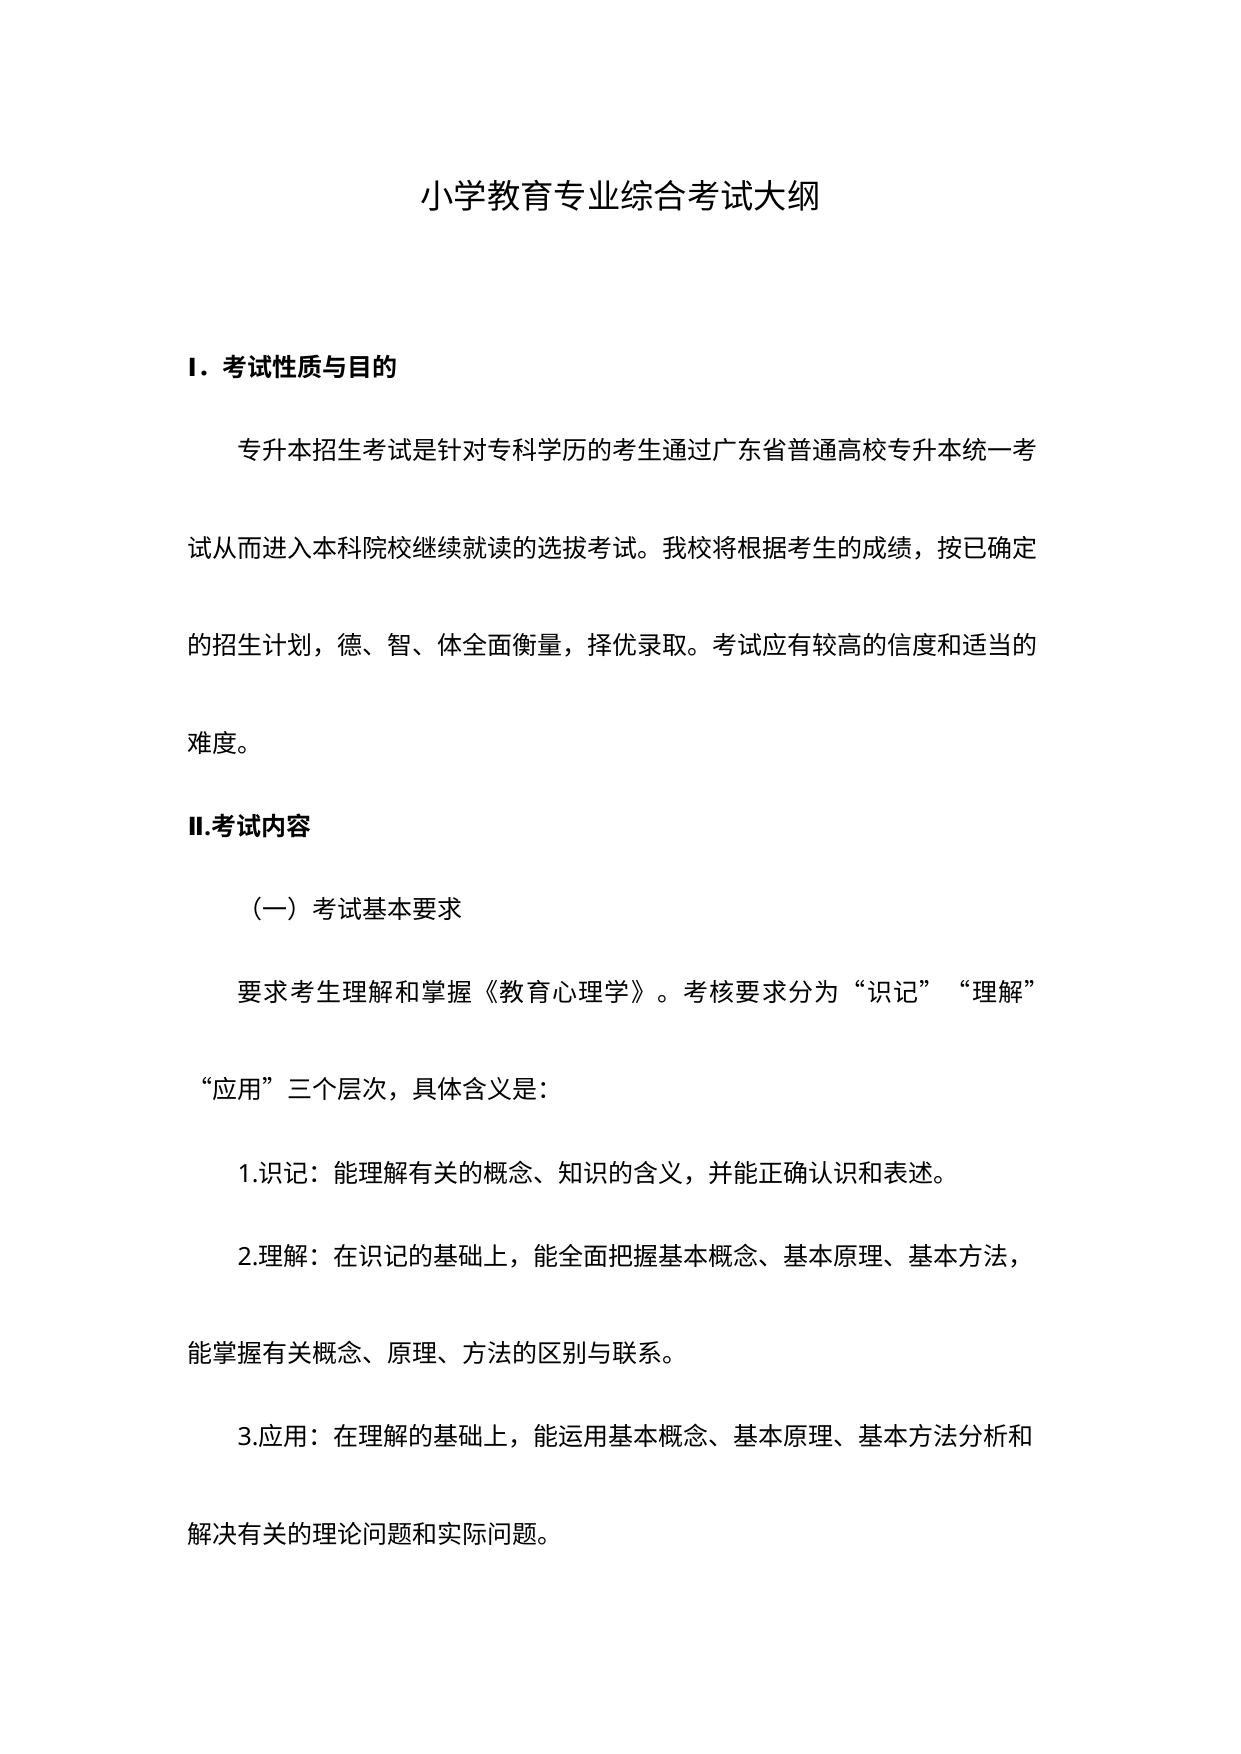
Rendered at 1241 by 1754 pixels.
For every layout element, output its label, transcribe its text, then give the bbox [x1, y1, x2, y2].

text 要求考生理解和掌握《教育心理学》。考核要求分为“识记”“理解”“应用”三个层次，具体含义是： [187, 958, 1053, 1121]
text 3.应用：在理解的基础上，能运用基本概念、基本原理、基本方法分析和解决有关的理论问题和实际问题。 [187, 1402, 1053, 1565]
text 小学教育专业综合考试大纲 [187, 162, 1053, 227]
text （一）考试基本要求 [187, 875, 1053, 940]
text 2.理解：在识记的基础上，能全面把握基本概念、基本原理、基本方法，能掌握有关概念、原理、方法的区别与联系。 [187, 1222, 1053, 1384]
text 专升本招生考试是针对专科学历的考生通过广东省普通高校专升本统一考试从而进入本科院校继续就读的选拔考试。我校将根据考生的成绩，按已确定的招生计划，德、智、体全面衡量，择优录取。考试应有较高的信度和适当的难度。 [187, 416, 1053, 774]
text Ⅱ.考试内容 [187, 792, 1053, 857]
text 1.识记：能理解有关的概念、知识的含义，并能正确认识和表述。 [187, 1139, 1053, 1204]
text Ⅰ．考试性质与目的 [187, 333, 1053, 398]
